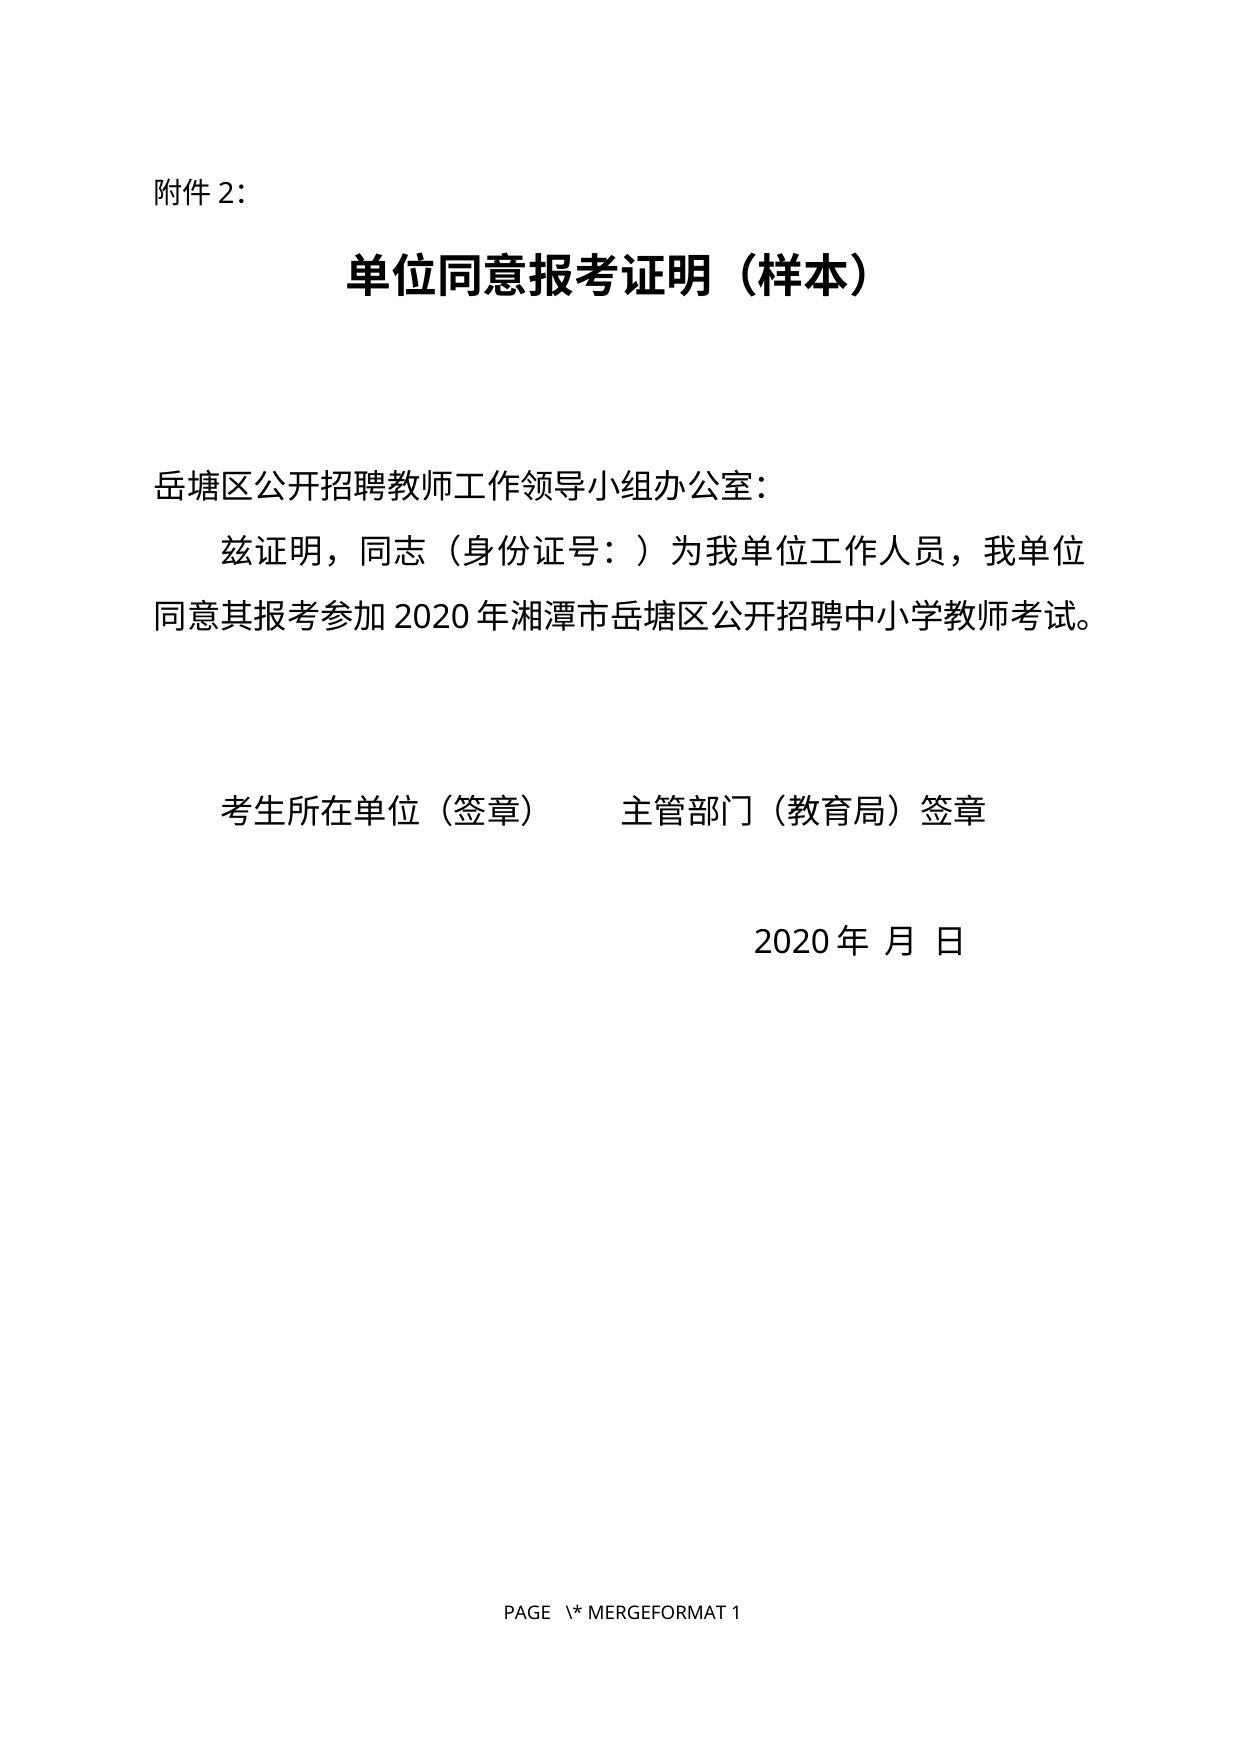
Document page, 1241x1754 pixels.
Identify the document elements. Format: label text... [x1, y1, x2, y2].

text 2020年 月 日 [153, 906, 1087, 971]
text 考生所在单位（签章） 主管部门（教育局）签章 [153, 776, 1087, 841]
text 附件2： [153, 159, 1087, 224]
text 兹证明，同志（身份证号：）为我单位工作人员，我单位同意其报考参加2020年湘潭市岳塘区公开招聘中小学教师考试。 [153, 516, 1087, 646]
text 单位同意报考证明（样本） [153, 224, 1087, 321]
text 岳塘区公开招聘教师工作领导小组办公室： [153, 451, 1087, 516]
